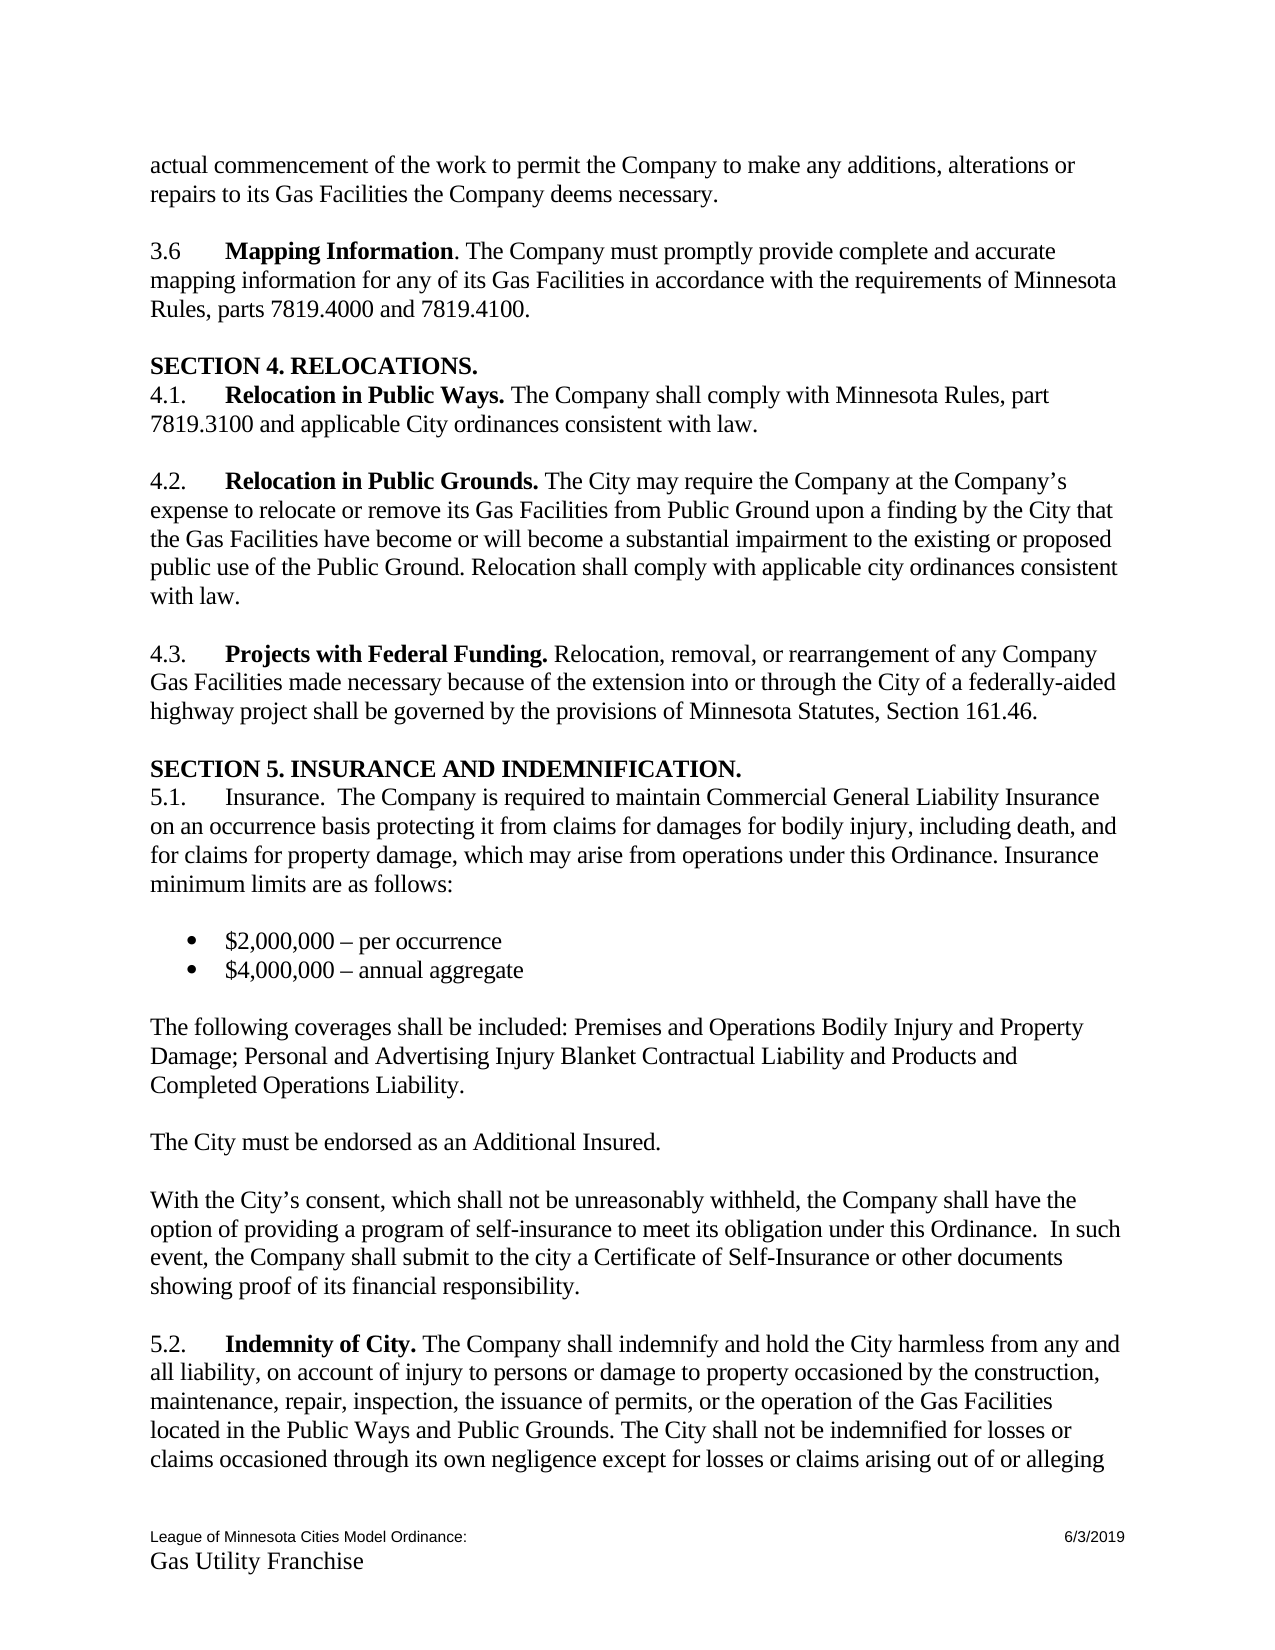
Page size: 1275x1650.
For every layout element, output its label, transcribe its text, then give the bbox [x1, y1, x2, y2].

text The following coverages shall be included: Premises and Operations Bodily Injury and Property Damage; Personal and Advertising Injury Blanket Contractual Liability and Products and Completed Operations Liability. [150, 1012, 1125, 1099]
text 3.6 Mapping Information. The Company must promptly provide complete and accurate mapping information for any of its Gas Facilities in accordance with the requirements of Minnesota Rules, parts 7819.4000 and 7819.4100. [150, 236, 1125, 322]
text 4.3. Projects with Federal Funding. Relocation, removal, or rearrangement of any Company Gas Facilities made necessary because of the extension into or through the City of a federally-aided highway project shall be governed by the provisions of Minnesota Statutes, Section 161.46. [150, 639, 1125, 725]
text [150, 1329, 1125, 1472]
text The City must be endorsed as an Additional Insured. [150, 1127, 1125, 1156]
text SECTION 5. INSURANCE AND Indemnification. [150, 754, 1125, 782]
list $4,000,000 – annual aggregate [187, 955, 1125, 984]
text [150, 150, 1125, 207]
text With the City’s consent, which shall not be unreasonably withheld, the Company shall have the option of providing a program of self-insurance to meet its obligation under this Ordinance. In such event, the Company shall submit to the city a Certificate of Self-Insurance or other documents showing proof of its financial responsibility. [150, 1185, 1125, 1300]
text 5.1. Insurance. The Company is required to maintain Commercial General Liability Insurance on an occurrence basis protecting it from claims for damages for bodily injury, including death, and for claims for property damage, which may arise from operations under this Ordinance. Insurance minimum limits are as follows: [150, 782, 1125, 897]
text 4.2. Relocation in Public Grounds. The City may require the Company at the Company’s expense to relocate or remove its Gas Facilities from Public Ground upon a finding by the City that the Gas Facilities have become or will become a substantial impairment to the existing or proposed public use of the Public Ground. Relocation shall comply with applicable city ordinances consistent with law. [150, 466, 1125, 610]
text Section 4. Relocations. [150, 351, 1125, 380]
list $2,000,000 – per occurrence [187, 926, 1125, 955]
text 4.1. Relocation in Public Ways. The Company shall comply with Minnesota Rules, part 7819.3100 and applicable City ordinances consistent with law. [150, 380, 1125, 437]
